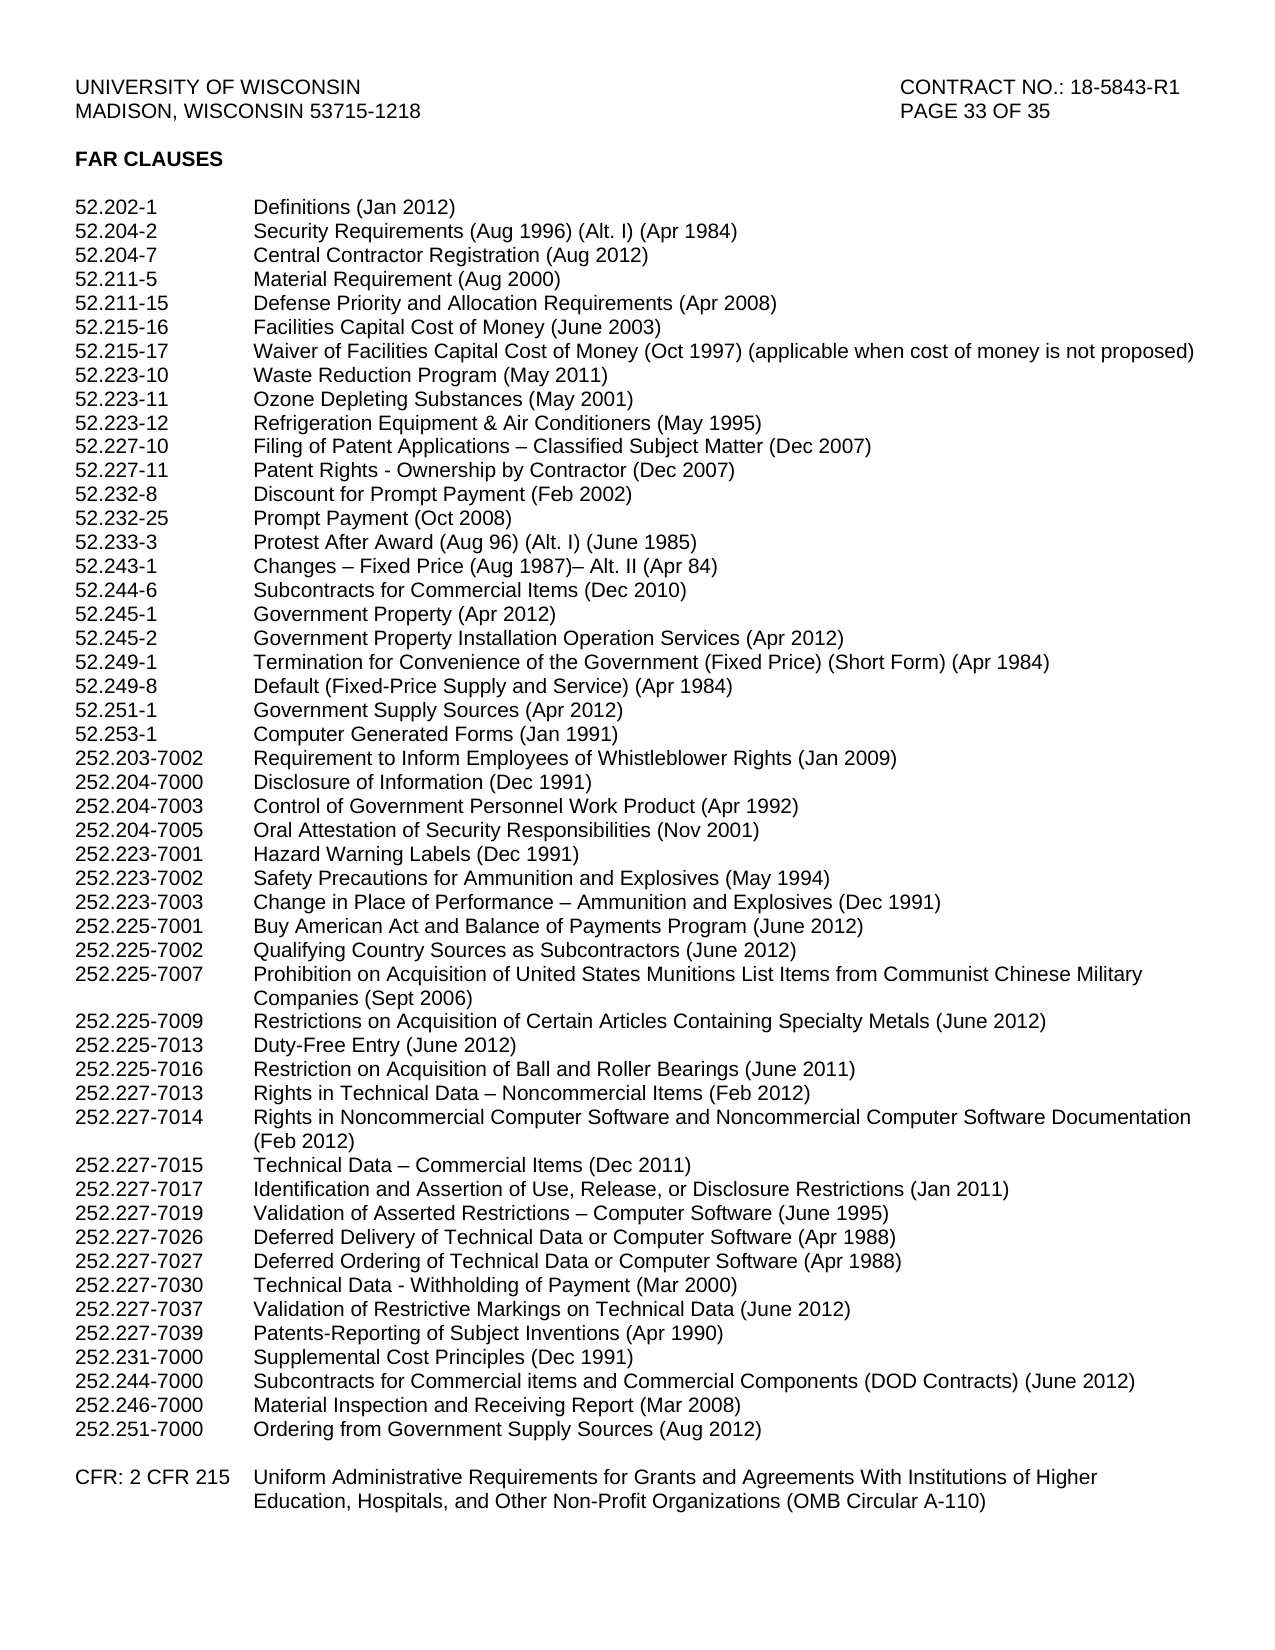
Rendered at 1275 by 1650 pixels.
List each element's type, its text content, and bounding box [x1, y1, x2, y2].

text 252.227-7030 Technical Data - Withholding of Payment (Mar 2000) [75, 1273, 1200, 1297]
text 52.244-6 Subcontracts for Commercial Items (Dec 2010) [75, 578, 1200, 602]
text 252.227-7017 Identification and Assertion of Use, Release, or Disclosure Restrictions (Jan 2011) [75, 1177, 1200, 1201]
text 252.203-7002 Requirement to Inform Employees of Whistleblower Rights (Jan 2009) [75, 746, 1200, 770]
text UNIVERSITY OF WISCONSIN CONTRACT NO.: 18-5843-R1 [75, 75, 1200, 99]
text 52.232-8 Discount for Prompt Payment (Feb 2002) [75, 482, 1200, 506]
text 52.204-2 Security Requirements (Aug 1996) (Alt. I) (Apr 1984) [75, 219, 1200, 243]
text 252.204-7003 Control of Government Personnel Work Product (Apr 1992) [75, 794, 1200, 818]
text 52.227-11 Patent Rights - Ownership by Contractor (Dec 2007) [75, 458, 1200, 482]
text 252.227-7027 Deferred Ordering of Technical Data or Computer Software (Apr 1988) [75, 1249, 1200, 1273]
text 52.243-1 Changes – Fixed Price (Aug 1987)– Alt. II (Apr 84) [75, 554, 1200, 578]
text 252.251-7000 Ordering from Government Supply Sources (Aug 2012) [75, 1417, 1200, 1441]
text 52.204-7 Central Contractor Registration (Aug 2012) [75, 243, 1200, 267]
text 252.231-7000 Supplemental Cost Principles (Dec 1991) [75, 1345, 1200, 1369]
text 252.204-7000 Disclosure of Information (Dec 1991) [75, 770, 1200, 794]
text 252.223-7003 Change in Place of Performance – Ammunition and Explosives (Dec 1991) [75, 889, 1200, 913]
text 52.215-17 Waiver of Facilities Capital Cost of Money (Oct 1997) (applicable when cost of money is not proposed) [75, 338, 1200, 362]
text 252.227-7013 Rights in Technical Data – Noncommercial Items (Feb 2012) [75, 1081, 1200, 1105]
text 52.223-10 Waste Reduction Program (May 2011) [75, 362, 1200, 386]
text 52.223-12 Refrigeration Equipment & Air Conditioners (May 1995) [75, 410, 1200, 434]
text 252.246-7000 Material Inspection and Receiving Report (Mar 2008) [75, 1393, 1200, 1417]
text MADISON, WISCONSIN 53715-1218 PAGE 33 OF 35 [75, 99, 1200, 123]
text 252.244-7000 Subcontracts for Commercial items and Commercial Components (DOD Contracts) (June 2012) [75, 1369, 1200, 1393]
text 52.249-8 Default (Fixed-Price Supply and Service) (Apr 1984) [75, 674, 1200, 698]
text 252.227-7019 Validation of Asserted Restrictions – Computer Software (June 1995) [75, 1201, 1200, 1225]
text 52.202-1 Definitions (Jan 2012) [75, 195, 1200, 219]
text 52.233-3 Protest After Award (Aug 96) (Alt. I) (June 1985) [75, 530, 1200, 554]
text 252.227-7039 Patents-Reporting of Subject Inventions (Apr 1990) [75, 1321, 1200, 1345]
text 52.245-1 Government Property (Apr 2012) [75, 602, 1200, 626]
text 252.204-7005 Oral Attestation of Security Responsibilities (Nov 2001) [75, 818, 1200, 842]
text 252.225-7001 Buy American Act and Balance of Payments Program (June 2012) [75, 913, 1200, 937]
text 252.227-7037 Validation of Restrictive Markings on Technical Data (June 2012) [75, 1297, 1200, 1321]
text CFR: 2 CFR 215 Uniform Administrative Requirements for Grants and Agreements With Institutions of Higher Education, Hospitals, and Other Non-Profit Organizations (OMB Circular A-110) [75, 1464, 1200, 1512]
text 252.223-7002 Safety Precautions for Ammunition and Explosives (May 1994) [75, 866, 1200, 889]
text 52.232-25 Prompt Payment (Oct 2008) [75, 506, 1200, 530]
text 252.227-7014 Rights in Noncommercial Computer Software and Noncommercial Computer Software Documentation (Feb 2012) [75, 1105, 1200, 1153]
text 252.225-7009 Restrictions on Acquisition of Certain Articles Containing Specialty Metals (June 2012) [75, 1009, 1200, 1033]
text 252.225-7016 Restriction on Acquisition of Ball and Roller Bearings (June 2011) [75, 1057, 1200, 1081]
text 52.253-1 Computer Generated Forms (Jan 1991) [75, 722, 1200, 746]
text 52.223-11 Ozone Depleting Substances (May 2001) [75, 386, 1200, 410]
text 252.227-7015 Technical Data – Commercial Items (Dec 2011) [75, 1153, 1200, 1177]
text 252.225-7002 Qualifying Country Sources as Subcontractors (June 2012) [75, 937, 1200, 961]
text 252.225-7007 Prohibition on Acquisition of United States Munitions List Items from Communist Chinese Military Companies (Sept 2006) [75, 961, 1200, 1009]
text 52.227-10 Filing of Patent Applications – Classified Subject Matter (Dec 2007) [75, 434, 1200, 458]
text 52.211-5 Material Requirement (Aug 2000) [75, 267, 1200, 291]
text FAR CLAUSES [75, 147, 1200, 171]
text 52.215-16 Facilities Capital Cost of Money (June 2003) [75, 314, 1200, 338]
text 252.227-7026 Deferred Delivery of Technical Data or Computer Software (Apr 1988) [75, 1225, 1200, 1249]
text 52.245-2 Government Property Installation Operation Services (Apr 2012) [75, 626, 1200, 650]
text 52.249-1 Termination for Convenience of the Government (Fixed Price) (Short Form) (Apr 1984) [75, 650, 1200, 674]
text 52.251-1 Government Supply Sources (Apr 2012) [75, 698, 1200, 722]
text 252.225-7013 Duty-Free Entry (June 2012) [75, 1033, 1200, 1057]
text 252.223-7001 Hazard Warning Labels (Dec 1991) [75, 842, 1200, 866]
text 52.211-15 Defense Priority and Allocation Requirements (Apr 2008) [75, 291, 1200, 314]
